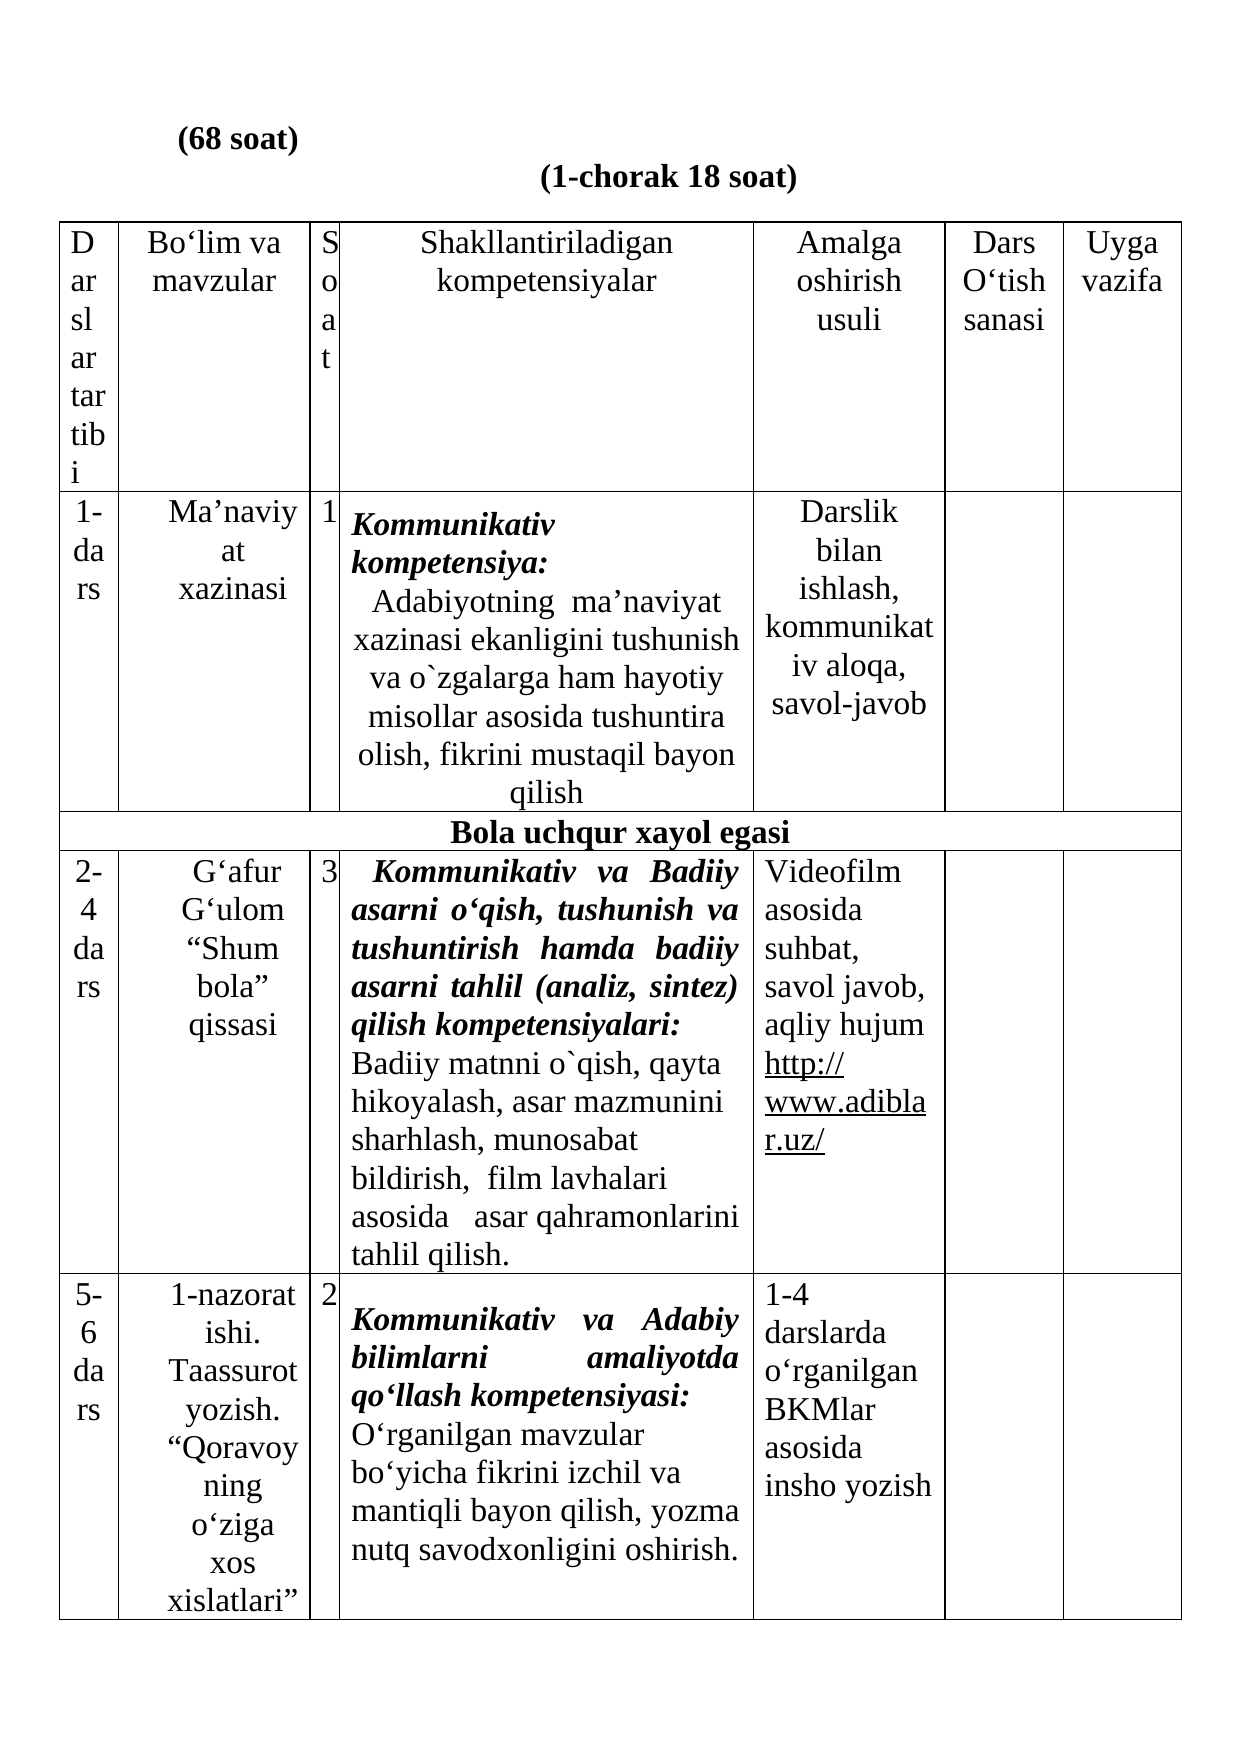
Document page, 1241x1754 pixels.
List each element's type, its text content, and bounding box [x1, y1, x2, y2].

table_header Dars O‘tish sanasi [946, 223, 1063, 491]
table_cell [1064, 1274, 1181, 1619]
table_cell 3 [311, 851, 339, 1273]
table_cell [946, 492, 1063, 811]
table_header Soat [311, 223, 339, 491]
table_cell 5-6 dars [60, 1274, 118, 1619]
table_header Shakllantiriladigan kompetensiyalar [340, 223, 753, 491]
text (68 soat) [177, 118, 1152, 156]
table_cell 2 [311, 1274, 339, 1619]
text (1-chorak 18 soat) [177, 156, 1152, 195]
table_header Darslar tartibi [60, 223, 118, 491]
table_cell Darslik bilan ishlash, kommunikativ aloqa, savol-javob [754, 492, 944, 811]
table_cell Bola uchqur xayol egasi [60, 812, 1181, 850]
table_cell 1 [311, 492, 339, 811]
table_cell 1-nazorat ishi. Taassurot yozish. “Qoravoyning o‘ziga xos xislatlari” [119, 1274, 309, 1619]
table_cell G‘afur G‘ulom “Shum bola” qissasi [119, 851, 309, 1273]
table_cell Kommunikativ va Badiiy asarni o‘qish, tushunish va tushuntirish hamda badiiy asarni tahlil (analiz, sintez) qilish kompetensiyalari: Badiiy matnni o`qish, qayta hikoyalash, asar mazmunini sharhlash, munosabat bildirish, film lavhalari asosida asar qahramonlarini tahlil qilish. [340, 851, 753, 1273]
table_cell [1064, 492, 1181, 811]
table_cell Ma’naviyat xazinasi [119, 492, 309, 811]
table_header Bo‘lim va mavzular [119, 223, 309, 491]
table_cell Kommunikativ kompetensiya: Adabiyotning ma’naviyat xazinasi ekanligini tushunish va o`zgalarga ham hayotiy misollar asosida tushuntira olish, fikrini mustaqil bayon qilish [340, 492, 753, 811]
table_cell 1-4 darslarda o‘rganilgan BKMlar asosida insho yozish [754, 1274, 944, 1619]
table_cell [946, 851, 1063, 1273]
table_cell Kommunikativ va Adabiy bilimlarni amaliyotda qo‘llash kompetensiyasi: O‘rganilgan mavzular bo‘yicha fikrini izchil va mantiqli bayon qilish, yozma nutq savodxonligini oshirish. [340, 1274, 753, 1619]
table_cell [946, 1274, 1063, 1619]
table_cell 1-dars [60, 492, 118, 811]
table_header Amalga oshirish usuli [754, 223, 944, 491]
table_cell Videofilm asosida suhbat, savol javob, aqliy hujum http://www.adiblar.uz/ [754, 851, 944, 1273]
table_header Uyga vazifa [1064, 223, 1181, 491]
table_cell [1064, 851, 1181, 1273]
table_cell 2-4 dars [60, 851, 118, 1273]
